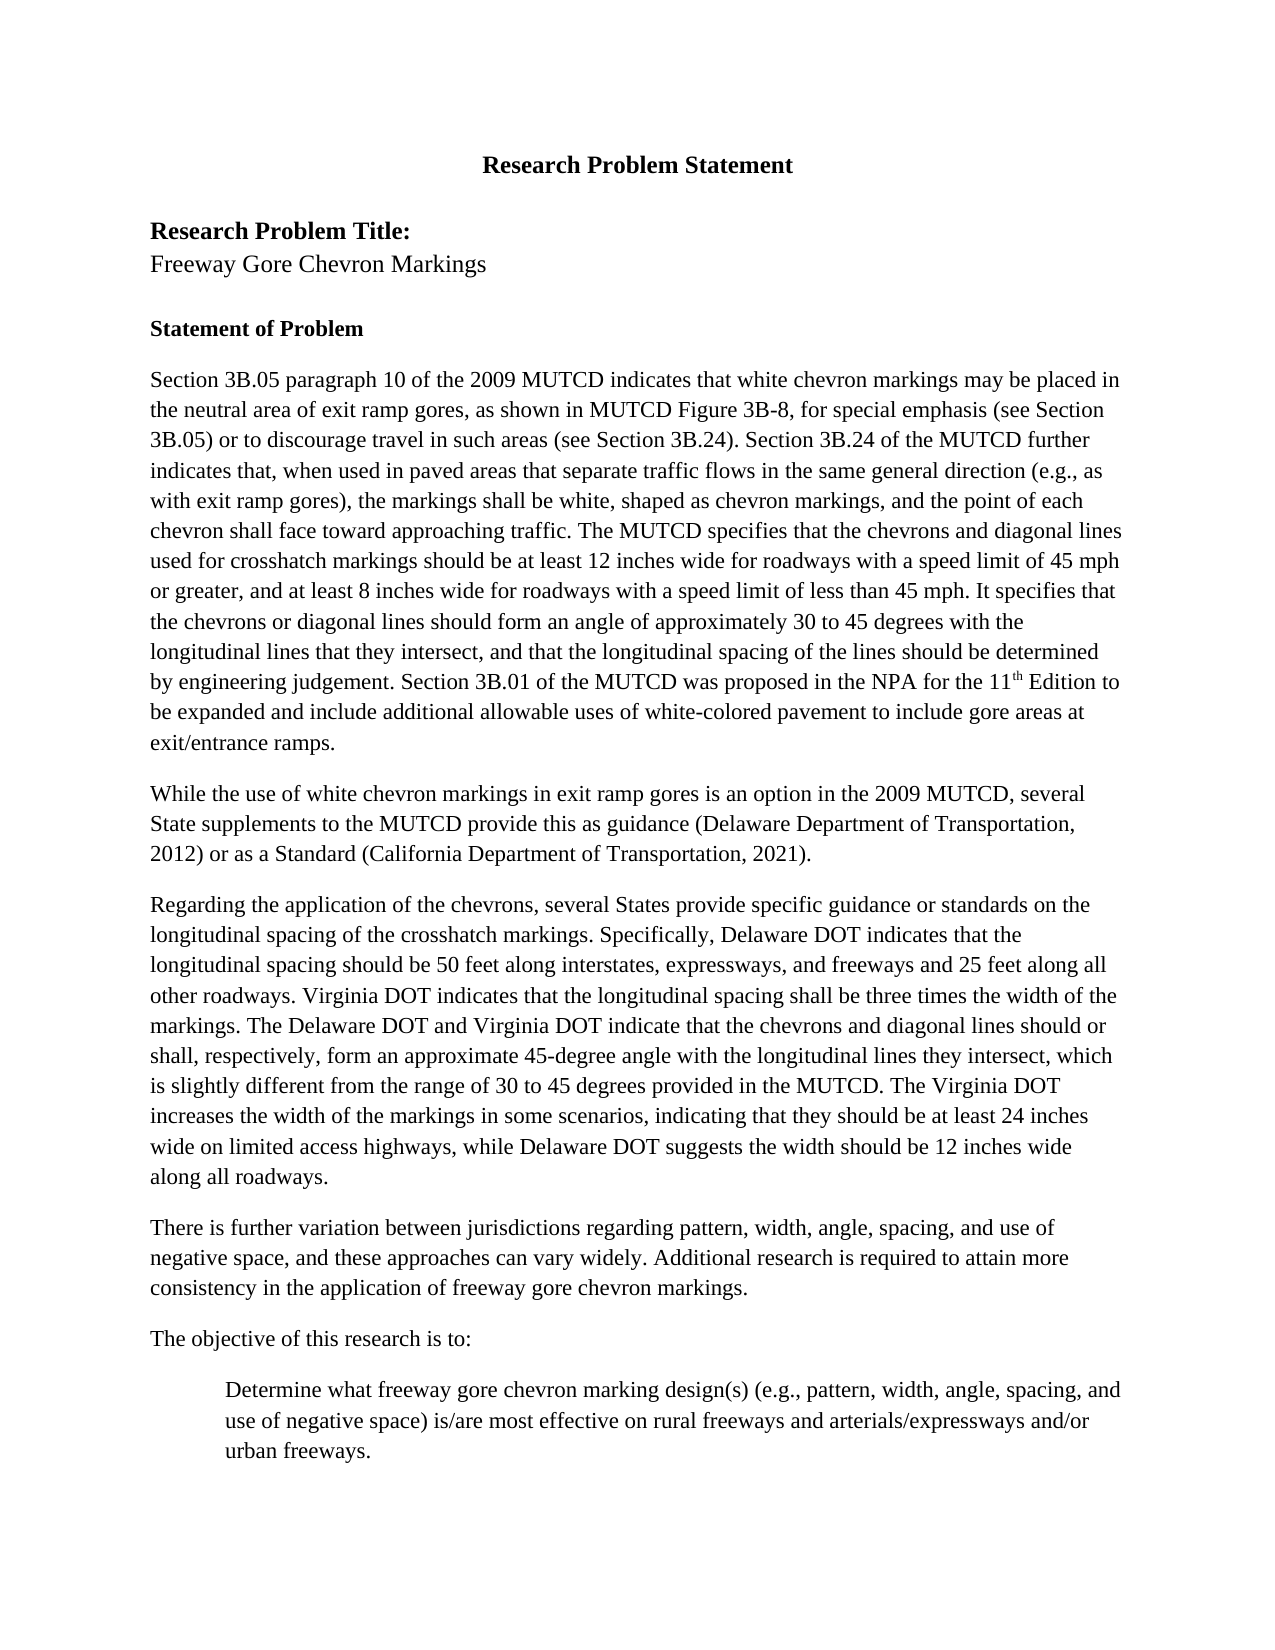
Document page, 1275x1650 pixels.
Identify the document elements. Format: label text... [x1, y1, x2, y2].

text Freeway Gore Chevron Markings [150, 249, 1125, 278]
list Determine what freeway gore chevron marking design(s) (e.g., pattern, width, angle, spacing, and use of negative space) is/are most effective on rural freeways and arterials/expressways and/or urban freeways. [225, 1377, 1125, 1463]
text While the use of white chevron markings in exit ramp gores is an option in the 2009 MUTCD, several State supplements to the MUTCD provide this as guidance (Delaware Department of Transportation, 2012) or as a Standard (California Department of Transportation, 2021). [150, 780, 1125, 866]
text Research Problem Title: [150, 216, 1125, 245]
text There is further variation between jurisdictions regarding pattern, width, angle, spacing, and use of negative space, and these approaches can vary widely. Additional research is required to attain more consistency in the application of freeway gore chevron markings. [150, 1214, 1125, 1301]
text The objective of this research is to: [150, 1326, 1125, 1352]
list Statement of Problem [150, 315, 1125, 341]
text Section 3B.05 paragraph 10 of the 2009 MUTCD indicates that white chevron markings may be placed in the neutral area of exit ramp gores, as shown in MUTCD Figure 3B-8, for special emphasis (see Section 3B.05) or to discourage travel in such areas (see Section 3B.24). Section 3B.24 of the MUTCD further indicates that, when used in paved areas that separate traffic flows in the same general direction (e.g., as with exit ramp gores), the markings shall be white, shaped as chevron markings, and the point of each chevron shall face toward approaching traffic. The MUTCD specifies that the chevrons and diagonal lines used for crosshatch markings should be at least 12 inches wide for roadways with a speed limit of 45 mph or greater, and at least 8 inches wide for roadways with a speed limit of less than 45 mph. It specifies that the chevrons or diagonal lines should form an angle of approximately 30 to 45 degrees with the longitudinal lines that they intersect, and that the longitudinal spacing of the lines should be determined by engineering judgement. Section 3B.01 of the MUTCD was proposed in the NPA for the 11th Edition to be expanded and include additional allowable uses of white-colored pavement to include gore areas at exit/entrance ramps. [150, 366, 1125, 755]
text Regarding the application of the chevrons, several States provide specific guidance or standards on the longitudinal spacing of the crosshatch markings. Specifically, Delaware DOT indicates that the longitudinal spacing should be 50 feet along interstates, expressways, and freeways and 25 feet along all other roadways. Virginia DOT indicates that the longitudinal spacing shall be three times the width of the markings. The Delaware DOT and Virginia DOT indicate that the chevrons and diagonal lines should or shall, respectively, form an approximate 45-degree angle with the longitudinal lines they intersect, which is slightly different from the range of 30 to 45 degrees provided in the MUTCD. The Virginia DOT increases the width of the markings in some scenarios, indicating that they should be at least 24 inches wide on limited access highways, while Delaware DOT suggests the width should be 12 inches wide along all roadways. [150, 891, 1125, 1189]
text Research Problem Statement [150, 150, 1125, 179]
